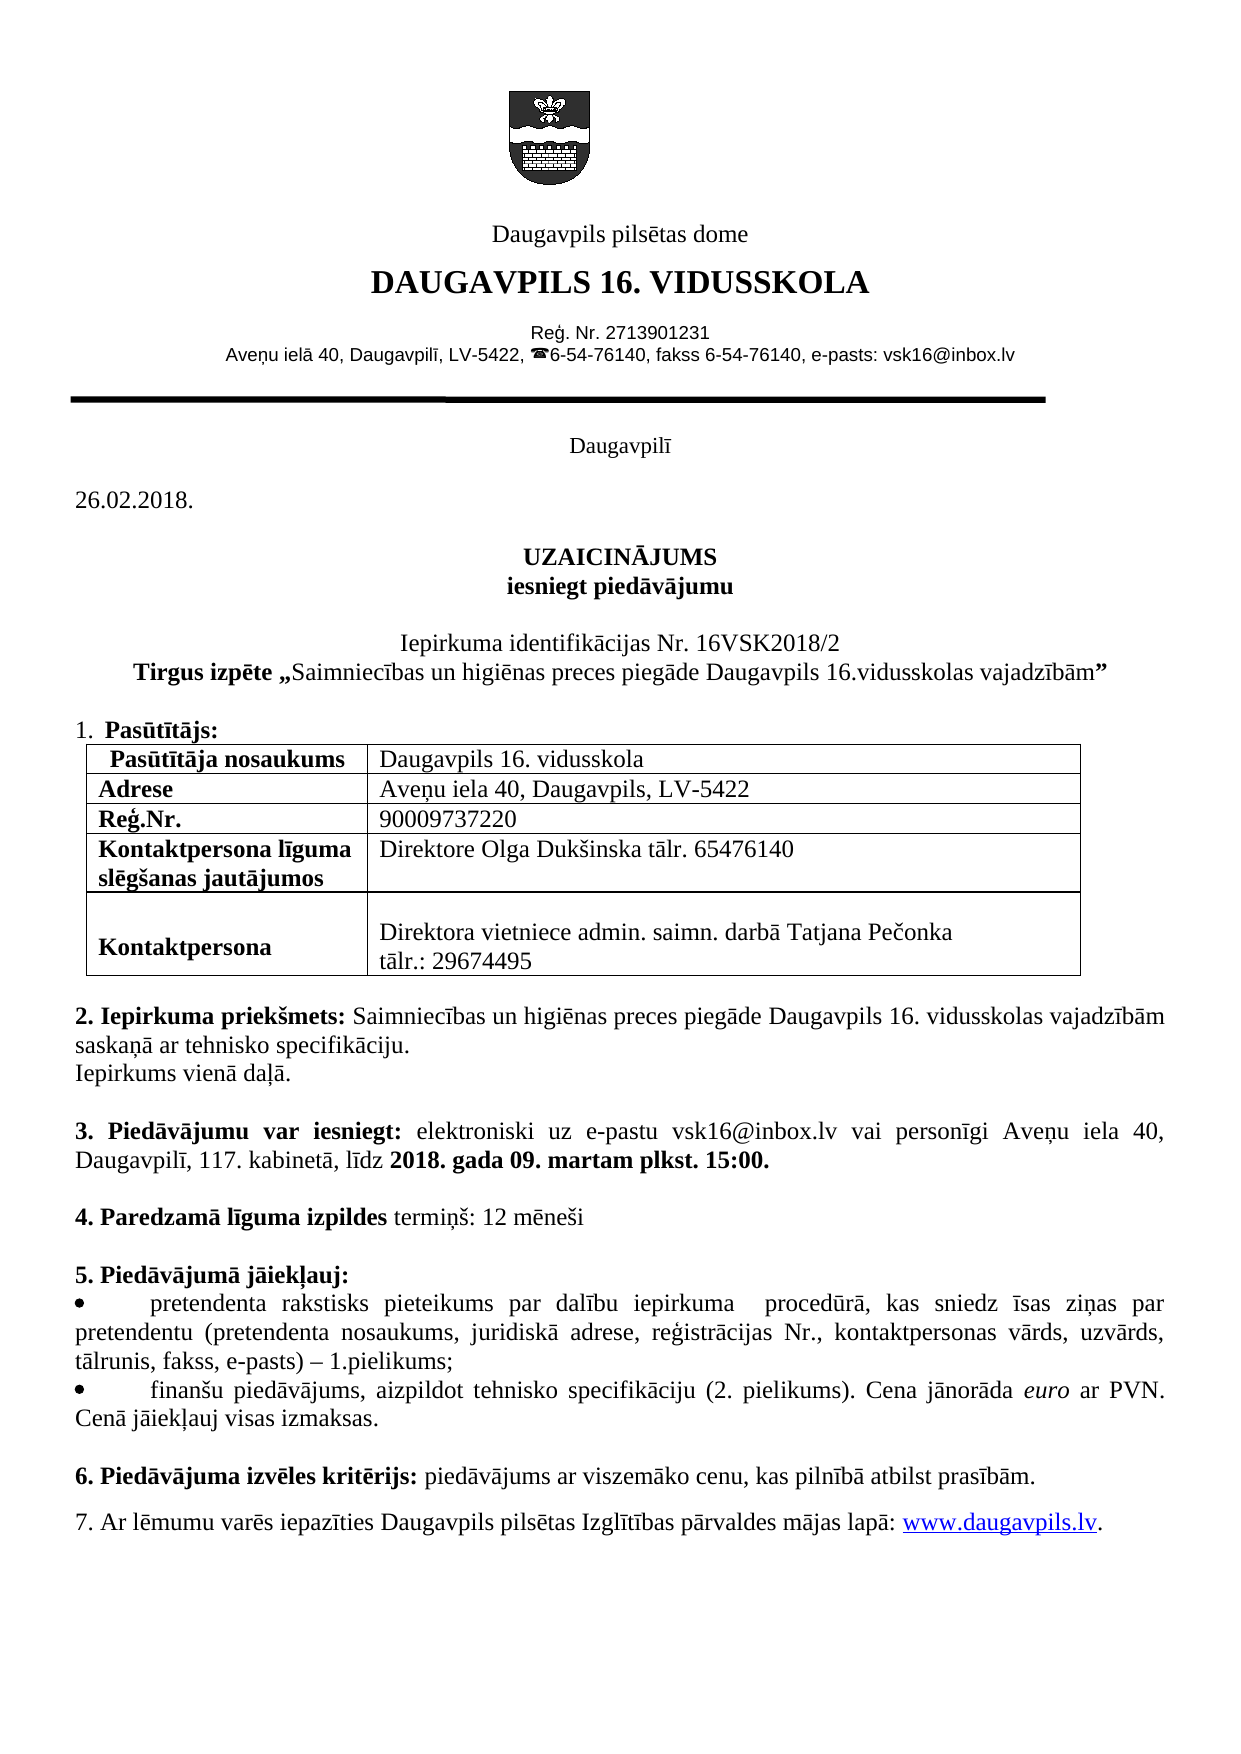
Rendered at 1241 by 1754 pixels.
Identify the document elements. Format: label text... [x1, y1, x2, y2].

table_cell Direktore Olga Dukšinska tālr. 65476140 [368, 834, 1080, 891]
list finanšu piedāvājums, aizpildot tehnisko specifikāciju (2. pielikums). Cena jānorāda euro ar PVN. Cenā jāiekļauj visas izmaksas. [75, 1375, 1165, 1432]
table_cell Reģ.Nr. [87, 804, 367, 833]
text 6. Piedāvājuma izvēles kritērijs: piedāvājums ar viszemāko cenu, kas pilnībā atbilst prasībām. [75, 1461, 1165, 1490]
table_cell 90009737220 [368, 804, 1080, 833]
text 3. Piedāvājumu var iesniegt: elektroniski uz e-pastu vsk16@inbox.lv vai personīgi Aveņu iela 40, Daugavpilī, 117. kabinetā, līdz 2018. gada 09. martam plkst. 15:00. [75, 1116, 1165, 1173]
list pretendenta rakstisks pieteikums par dalību iepirkuma procedūrā, kas sniedz īsas ziņas par pretendentu (pretendenta nosaukums, juridiskā adrese, reģistrācijas Nr., kontaktpersonas vārds, uzvārds, tālrunis, fakss, e-pasts) – 1.pielikums; [75, 1288, 1165, 1375]
text Reģ. Nr. 2713901231 [75, 322, 1165, 343]
table_cell Direktora vietniece admin. saimn. darbā Tatjana Pečonka tālr.: 29674495 [368, 893, 1080, 975]
text Iepirkums vienā daļā. [75, 1058, 1165, 1087]
text Aveņu ielā 40, Daugavpilī, LV-5422, 6-54-76140, fakss 6-54-76140, e-pasts: vsk16@inbox.lv [75, 343, 1165, 365]
text 26.02.2018. [75, 485, 1165, 513]
subtitle DAUGAVPILS 16. VIDUSSKOLA [75, 262, 1165, 300]
table_cell Kontaktpersona [87, 893, 367, 975]
text UZAICINĀJUMS [75, 542, 1165, 571]
table_cell Aveņu iela 40, Daugavpils, LV-5422 [368, 774, 1080, 803]
text 4. Paredzamā līguma izpildes termiņš: 12 mēneši [75, 1202, 1165, 1231]
table_header Pasūtītāja nosaukums [87, 745, 367, 773]
text Tirgus izpēte „Saimniecības un higiēnas preces piegāde Daugavpils 16.vidusskolas vajadzībām” [75, 657, 1165, 686]
table_header Daugavpils 16. vidusskola [368, 745, 1080, 773]
text Daugavpilī [75, 432, 1165, 458]
text iesniegt piedāvājumu [75, 571, 1165, 600]
text 5. Piedāvājumā jāiekļauj: [75, 1260, 1165, 1288]
text 7. Ar lēmumu varēs iepazīties Daugavpils pilsētas Izglītības pārvaldes mājas lapā: www.daugavpils.lv. [75, 1507, 1165, 1535]
list Pasūtītājs: [75, 715, 1165, 743]
table_cell Adrese [87, 774, 367, 803]
text Iepirkuma identifikācijas Nr. 16VSK2018/2 [75, 628, 1165, 657]
table_cell Kontaktpersona līguma slēgšanas jautājumos [87, 834, 367, 891]
text Daugavpils pilsētas dome [75, 219, 1165, 247]
text 2. Iepirkuma priekšmets: Saimniecības un higiēnas preces piegāde Daugavpils 16. vidusskolas vajadzībām saskaņā ar tehnisko specifikāciju. [75, 1001, 1165, 1058]
